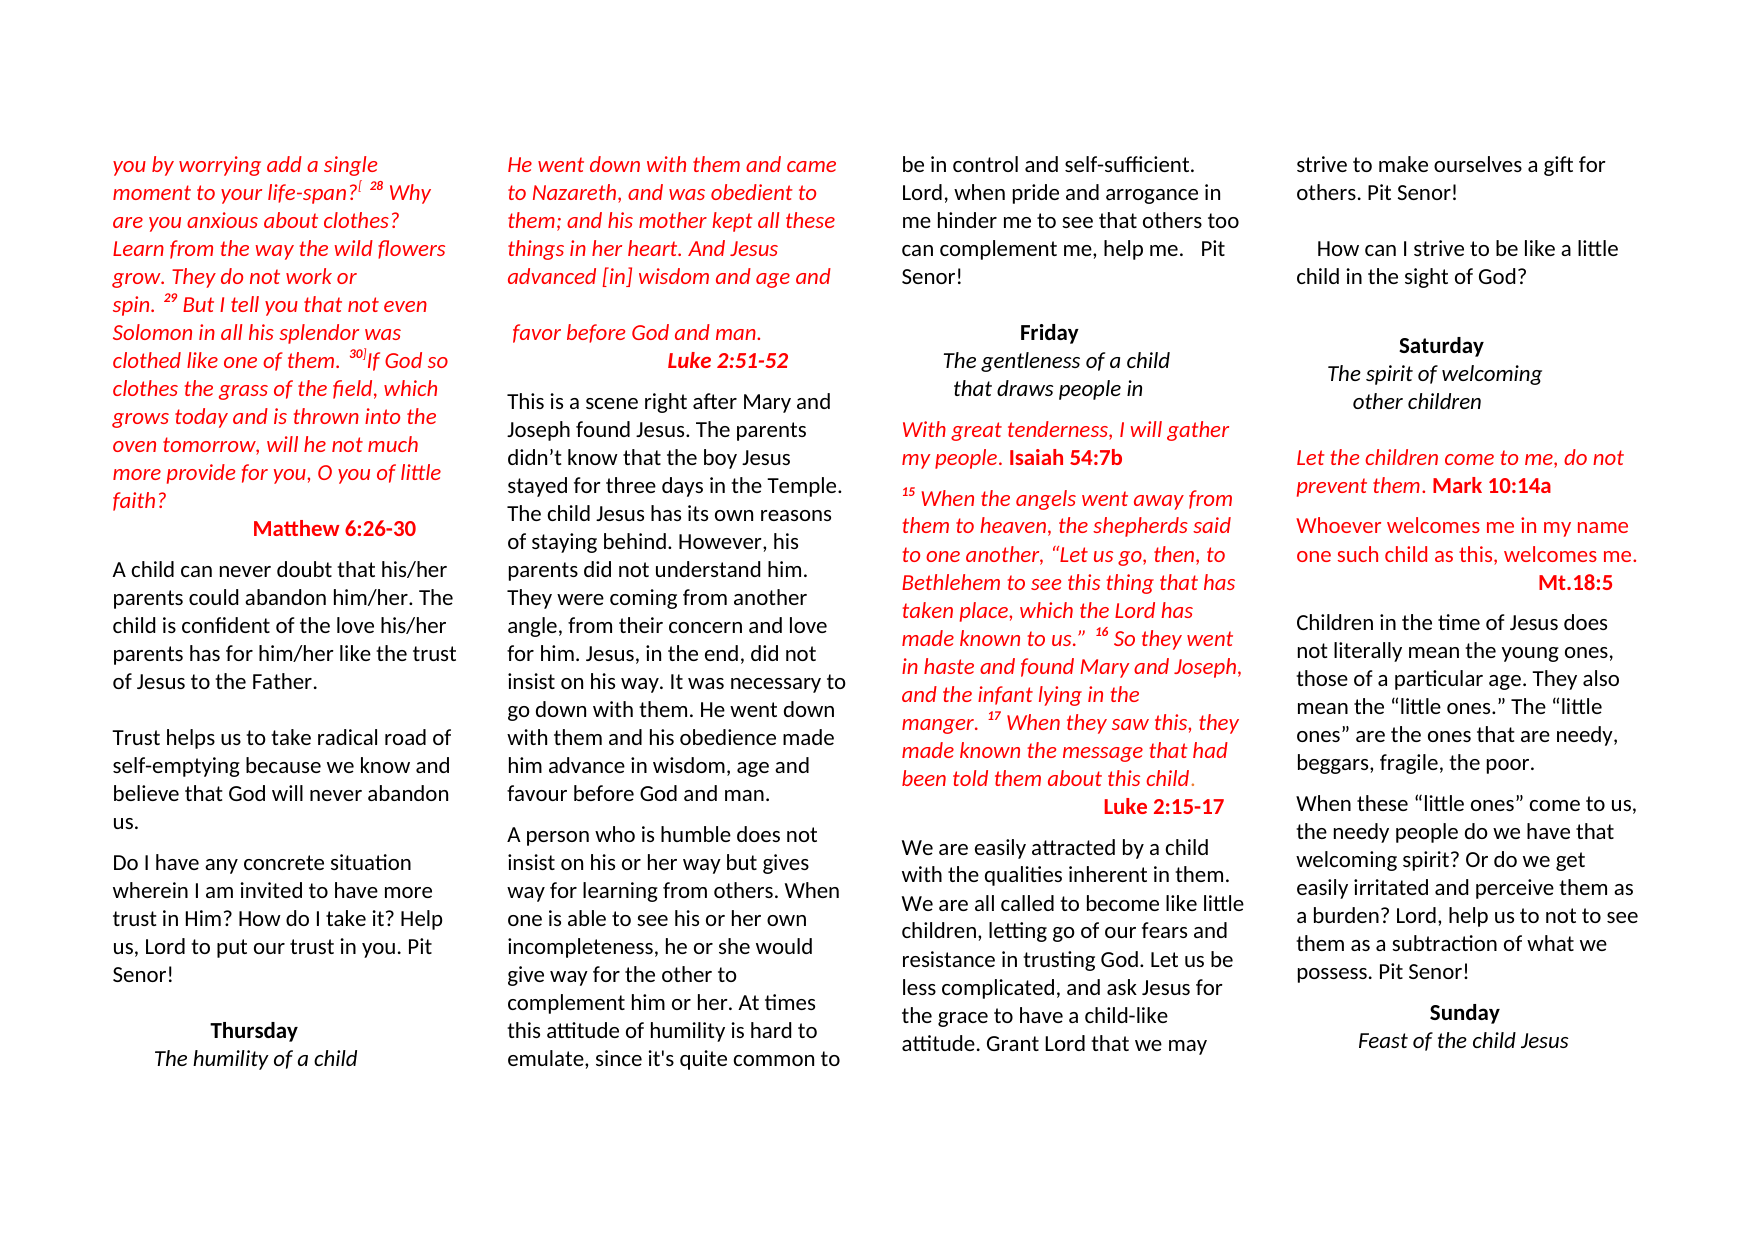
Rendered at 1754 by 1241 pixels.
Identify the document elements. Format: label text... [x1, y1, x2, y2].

text The humility of a child [112, 1044, 458, 1072]
text With great tenderness, I will gather my people. Isaiah 54:7b [901, 415, 1247, 471]
text Matthew 6:26-30 [112, 514, 458, 542]
text Mt.18:5 [1296, 568, 1641, 596]
text Saturday The spirit of welcoming [1296, 331, 1641, 387]
text Do I have any concrete situation wherein I am invited to have more trust in Him? How do I take it? Help us, Lord to put our trust in you. Pit Senor! [112, 848, 458, 988]
text How can I strive to be like a little child in the sight of God? [1296, 234, 1641, 290]
text The gentleness of a child [901, 346, 1247, 374]
text that draws people in [901, 374, 1247, 402]
text A person who is humble does not insist on his or her way but gives way for learning from others. When one is able to see his or her own incompleteness, he or she would give way for the other to complement him or her. At times this attitude of humility is hard to emulate, since it's quite common to be in control and self-sufficient. Lord, when pride and arrogance in me hinder me to see that others too can complement me, help me. Pit Senor! [507, 820, 852, 1072]
text We are easily attracted by a child with the qualities inherent in them. We are all called to become like little children, letting go of our fears and resistance in trusting God. Let us be less complicated, and ask Jesus for the grace to have a child-like attitude. Grant Lord that we may strive to make ourselves a gift for others. Pit Senor! [901, 833, 1247, 1057]
text He went down with them and came to Nazareth, and was obedient to them; and his mother kept all these things in her heart. And Jesus advanced [in] wisdom and age and [507, 150, 852, 290]
text Whoever welcomes me in my name one such child as this, welcomes me. [1296, 512, 1641, 568]
text A person who is humble does not insist on his or her way but gives way for learning from others. When one is able to see his or her own incompleteness, he or she would give way for the other to complement him or her. At times this attitude of humility is hard to emulate, since it's quite common to be in control and self-sufficient. Lord, when pride and arrogance in me hinder me to see that others too can complement me, help me. Pit Senor! [901, 150, 1247, 318]
text Children in the time of Jesus does not literally mean the young ones, those of a particular age. They also mean the “little ones.” The “little ones” are the ones that are needy, beggars, fragile, the poor. [1296, 608, 1641, 777]
text Sunday Feast of the child Jesus [1296, 998, 1641, 1054]
text Trust helps us to take radical road of self-emptying because we know and believe that God will never abandon us. [112, 723, 458, 835]
text A child can never doubt that his/her parents could abandon him/her. The child is confident of the love his/her parents has for him/her like the trust of Jesus to the Father. [112, 555, 458, 723]
text 15 When the angels went away from them to heaven, the shepherds said to one another, “Let us go, then, to Bethlehem to see this thing that has taken place, which the Lord has made known to us.” 16 So they went in haste and found Mary and Joseph, and the infant lying in the manger. 17 When they saw this, they made known the message that had been told them about this child. [901, 484, 1247, 792]
text other children [1296, 387, 1641, 443]
text favor before God and man. [507, 318, 852, 346]
text Thursday [112, 1016, 458, 1044]
text This is a scene right after Mary and Joseph found Jesus. The parents didn’t know that the boy Jesus stayed for three days in the Temple. The child Jesus has its own reasons of staying behind. However, his parents did not understand him. They were coming from another angle, from their concern and love for him. Jesus, in the end, did not insist on his way. It was necessary to go down with them. He went down with them and his obedience made him advance in wisdom, age and favour before God and man. [507, 387, 852, 807]
text When these “little ones” come to us, the needy people do we have that welcoming spirit? Or do we get easily irritated and perceive them as a burden? Lord, help us to not to see them as a subtraction of what we possess. Pit Senor! [1296, 789, 1641, 985]
text Let the children come to me, do not prevent them. Mark 10:14a [1296, 443, 1641, 499]
text Luke 2:51-52 [507, 346, 852, 374]
text Luke 2:15-17 [901, 792, 1247, 820]
text Friday [901, 318, 1247, 346]
